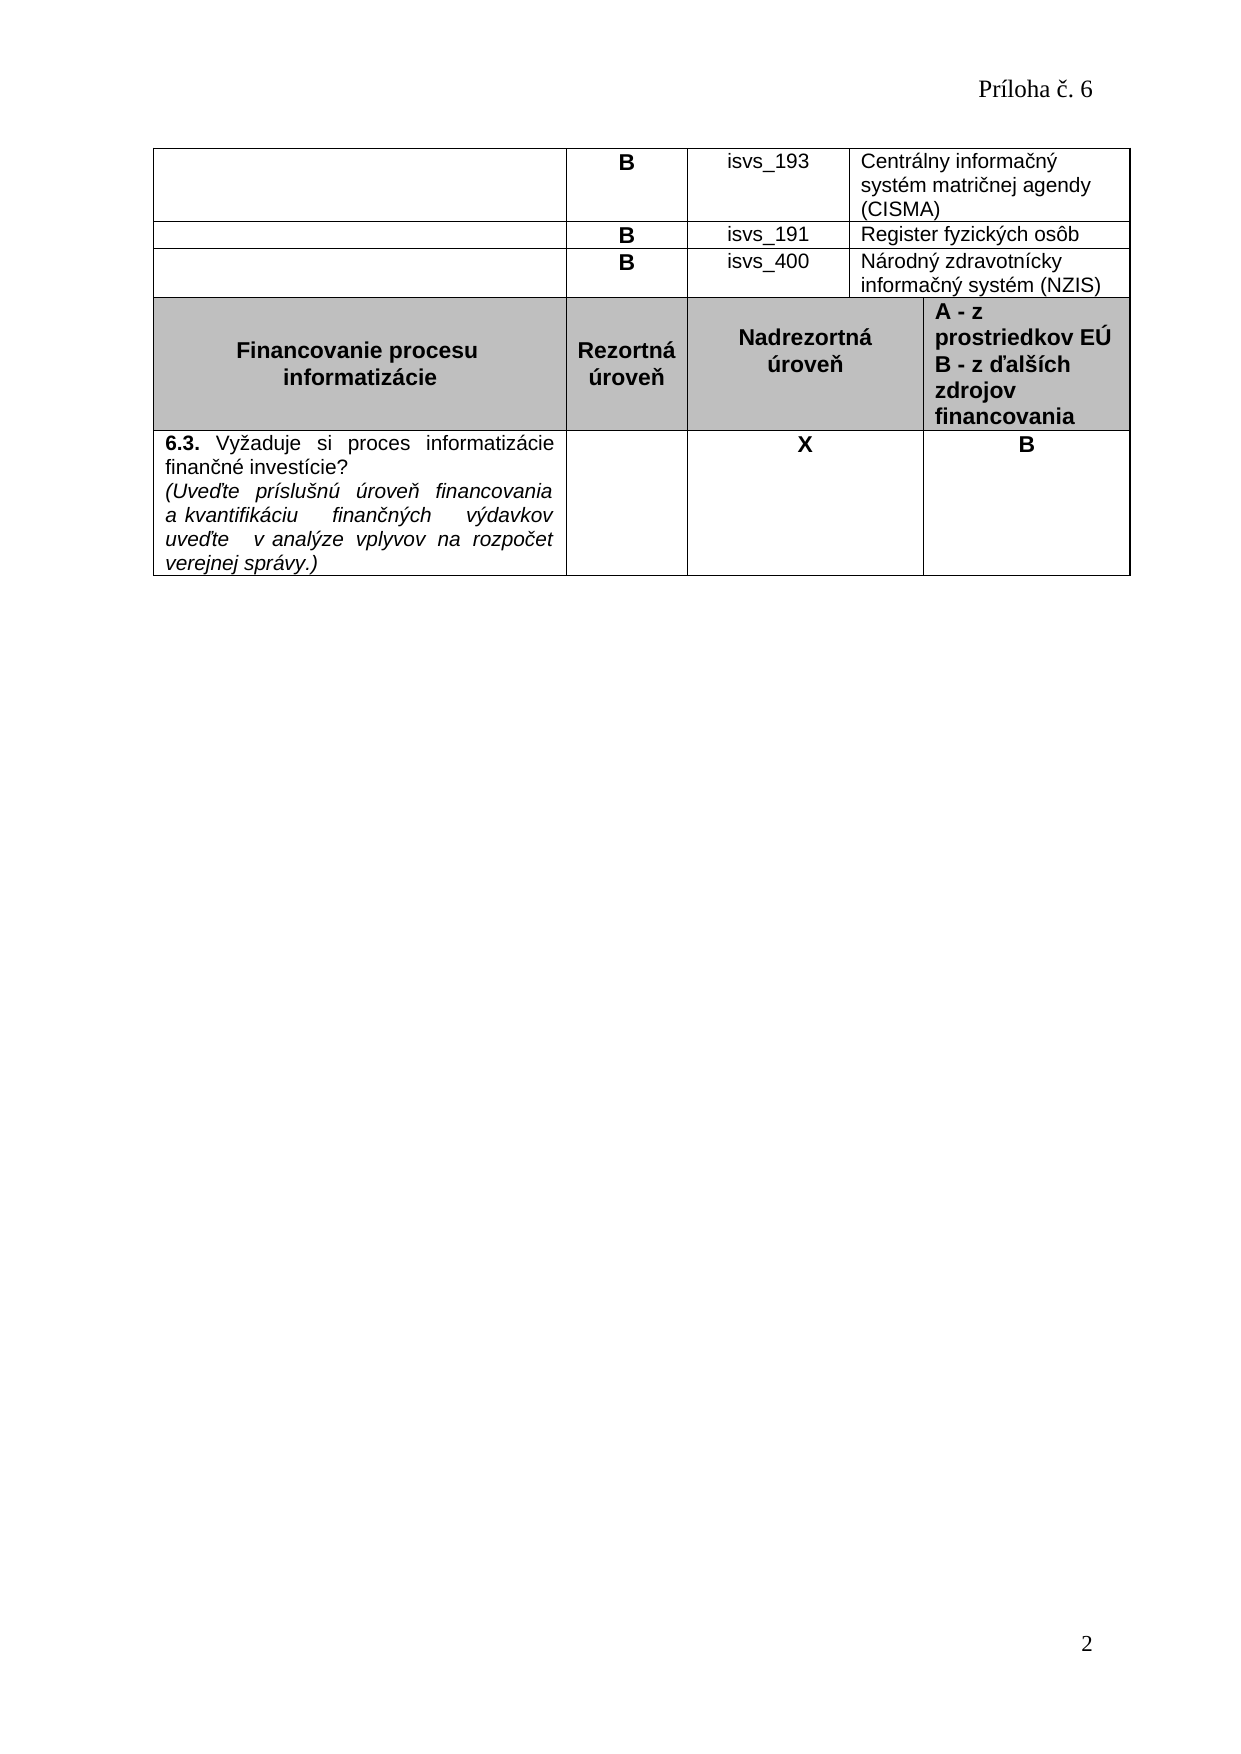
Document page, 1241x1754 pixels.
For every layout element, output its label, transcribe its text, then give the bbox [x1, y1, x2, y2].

table_cell Národný zdravotnícky informačný systém (NZIS) [850, 249, 1129, 297]
table_cell isvs_191 [688, 222, 849, 248]
table_cell Rezortná úroveň [567, 298, 687, 430]
table_cell B [924, 431, 1129, 574]
table_cell Financovanie procesu informatizácie [154, 298, 566, 430]
table_cell B [567, 222, 687, 248]
table_cell [154, 149, 566, 221]
table_cell [154, 249, 566, 297]
table_cell Register fyzických osôb [850, 222, 1129, 248]
table_cell isvs_193 [688, 149, 849, 221]
table_cell 6.3. Vyžaduje si proces informatizácie finančné investície? (Uveďte príslušnú úroveň financovania a kvantifikáciu finančných výdavkov uveďte v analýze vplyvov na rozpočet verejnej správy.) [154, 431, 566, 574]
table_cell isvs_400 [688, 249, 849, 297]
table_cell B [567, 249, 687, 297]
table_cell Nadrezortná úroveň [688, 298, 923, 430]
table_cell A - z prostriedkov EÚ B - z ďalších zdrojov financovania [924, 298, 1129, 430]
table_cell [567, 431, 687, 574]
table_cell B [567, 149, 687, 221]
table_cell Centrálny informačný systém matričnej agendy (CISMA) [850, 149, 1129, 221]
table_cell X [688, 431, 923, 574]
table_cell [154, 222, 566, 248]
